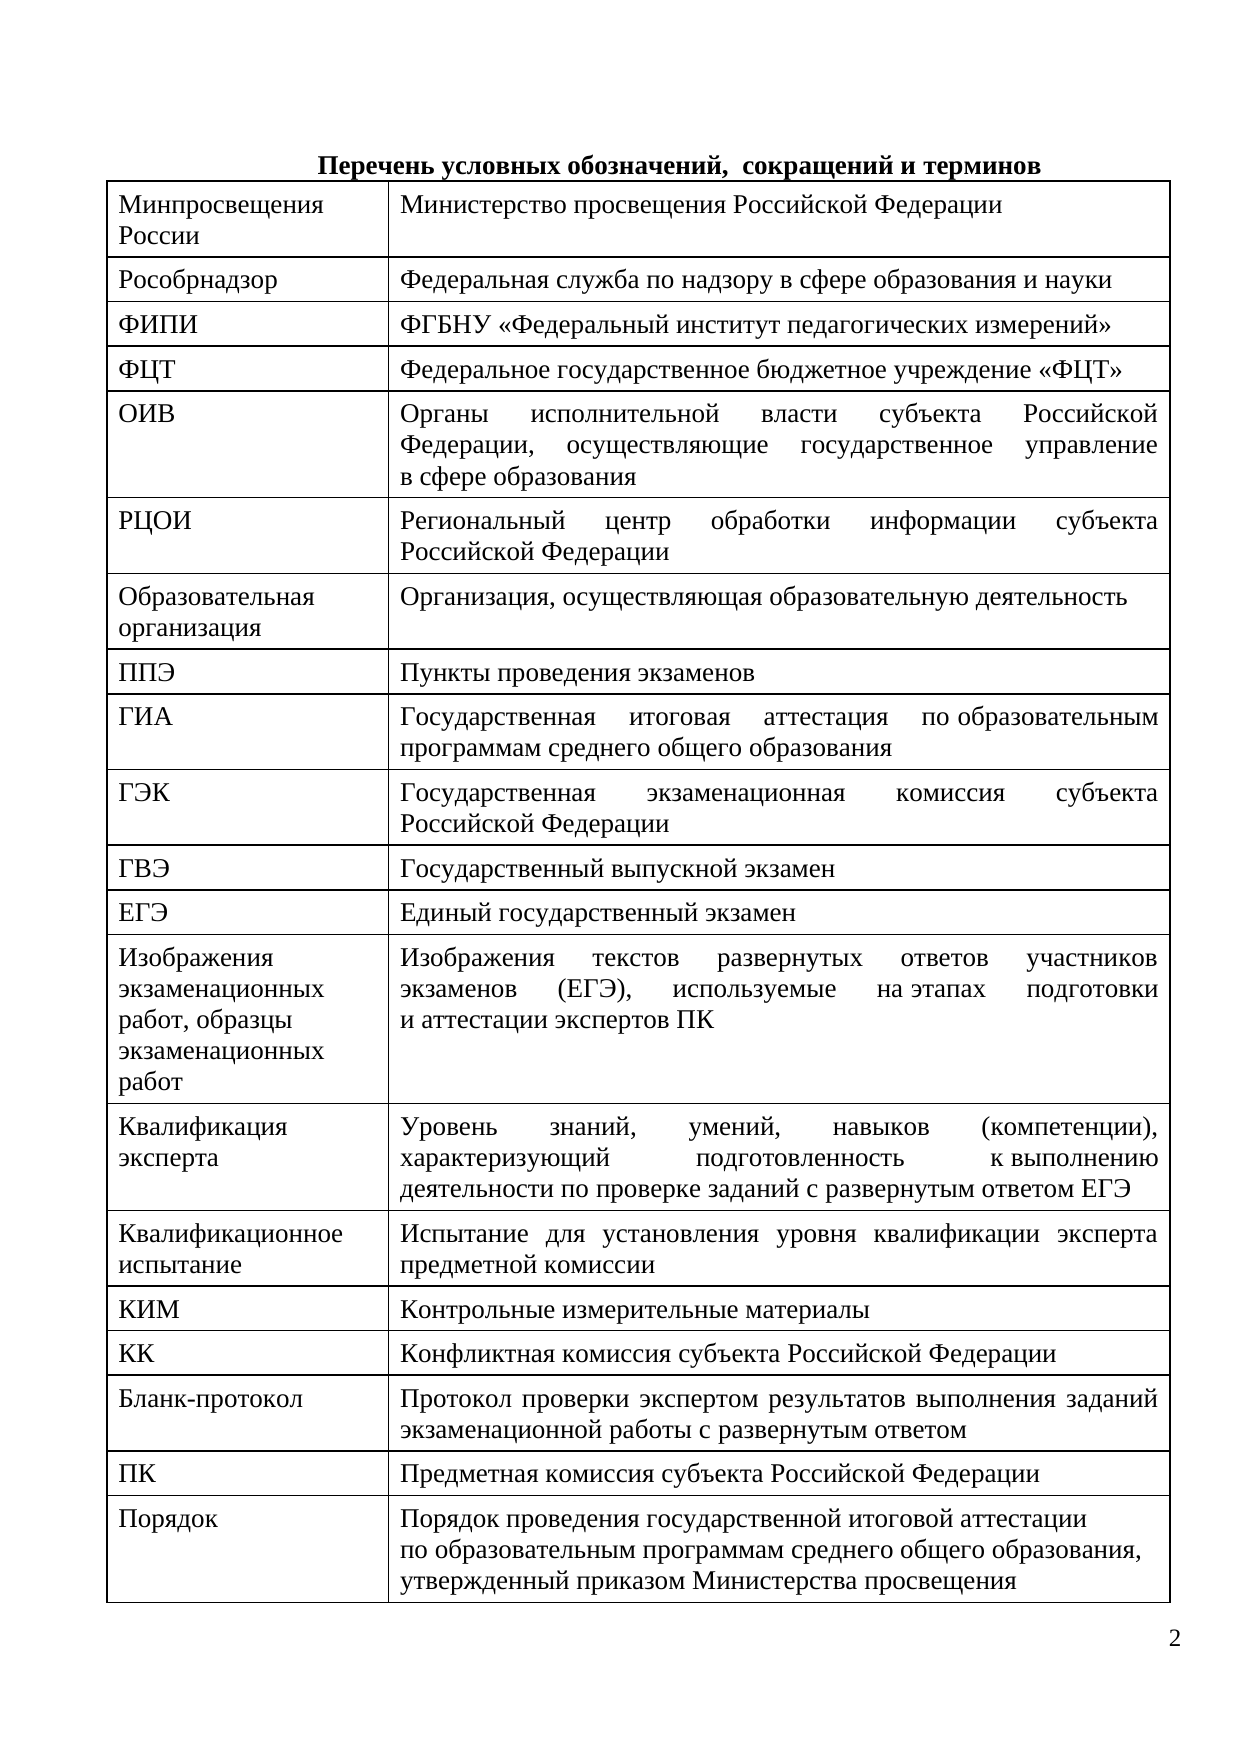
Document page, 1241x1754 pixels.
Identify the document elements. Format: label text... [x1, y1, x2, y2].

table_cell КИМ [108, 1287, 388, 1330]
table_cell Предметная комиссия субъекта Российской Федерации [389, 1452, 1169, 1495]
table_cell Квалификация эксперта [108, 1104, 388, 1209]
table_cell Единый государственный экзамен [389, 891, 1169, 933]
table_cell Конфликтная комиссия субъекта Российской Федерации [389, 1331, 1169, 1374]
table_cell Образовательная организация [108, 574, 388, 648]
table_cell Организация, осуществляющая образовательную деятельность [389, 574, 1169, 648]
table_cell РЦОИ [108, 498, 388, 572]
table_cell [389, 1496, 1169, 1602]
table_cell ФЦТ [108, 347, 388, 390]
table_cell ФИПИ [108, 302, 388, 345]
table_cell Контрольные измерительные материалы [389, 1287, 1169, 1330]
table_cell ЕГЭ [108, 891, 388, 933]
table_cell Протокол проверки экспертом результатов выполнения заданий экзаменационной работы с развернутым ответом [389, 1376, 1169, 1450]
table_cell ГЭК [108, 770, 388, 844]
table_cell Уровень знаний, умений, навыков (компетенции), характеризующий подготовленность к выполнению деятельности по проверке заданий с развернутым ответом ЕГЭ [389, 1104, 1169, 1209]
table_cell ГВЭ [108, 846, 388, 889]
table_cell Государственная итоговая аттестация по образовательным программам среднего общего образования [389, 695, 1169, 768]
table_cell Органы исполнительной власти субъекта Российской Федерации, осуществляющие государственное управление в сфере образования [389, 392, 1169, 497]
table_cell Квалификационное испытание [108, 1211, 388, 1285]
table_cell ГИА [108, 695, 388, 768]
table_cell ФГБНУ «Федеральный институт педагогических измерений» [389, 302, 1169, 345]
text Перечень условных обозначений, сокращений и терминов [118, 149, 1181, 180]
table_cell ПК [108, 1452, 388, 1495]
table_cell Федеральное государственное бюджетное учреждение «ФЦТ» [389, 347, 1169, 390]
table_cell ППЭ [108, 650, 388, 693]
table_cell Пункты проведения экзаменов [389, 650, 1169, 693]
table_cell Федеральная служба по надзору в сфере образования и науки [389, 258, 1169, 301]
table_cell Изображения текстов развернутых ответов участников экзаменов (ЕГЭ), используемые на этапах подготовки и аттестации экспертов ПК [389, 935, 1169, 1103]
table_header Минпросвещения России [108, 182, 388, 256]
table_cell Порядок [108, 1496, 388, 1602]
table_cell Региональный центр обработки информации субъекта Российской Федерации [389, 498, 1169, 572]
table_cell КК [108, 1331, 388, 1374]
table_cell ОИВ [108, 392, 388, 497]
table_cell Государственная экзаменационная комиссия субъекта Российской Федерации [389, 770, 1169, 844]
table_cell Изображения экзаменационных работ, образцы экзаменационных работ [108, 935, 388, 1103]
table_header Министерство просвещения Российской Федерации [389, 182, 1169, 256]
table_cell Испытание для установления уровня квалификации эксперта предметной комиссии [389, 1211, 1169, 1285]
table_cell Государственный выпускной экзамен [389, 846, 1169, 889]
table_cell Бланк-протокол [108, 1376, 388, 1450]
table_cell Рособрнадзор [108, 258, 388, 301]
